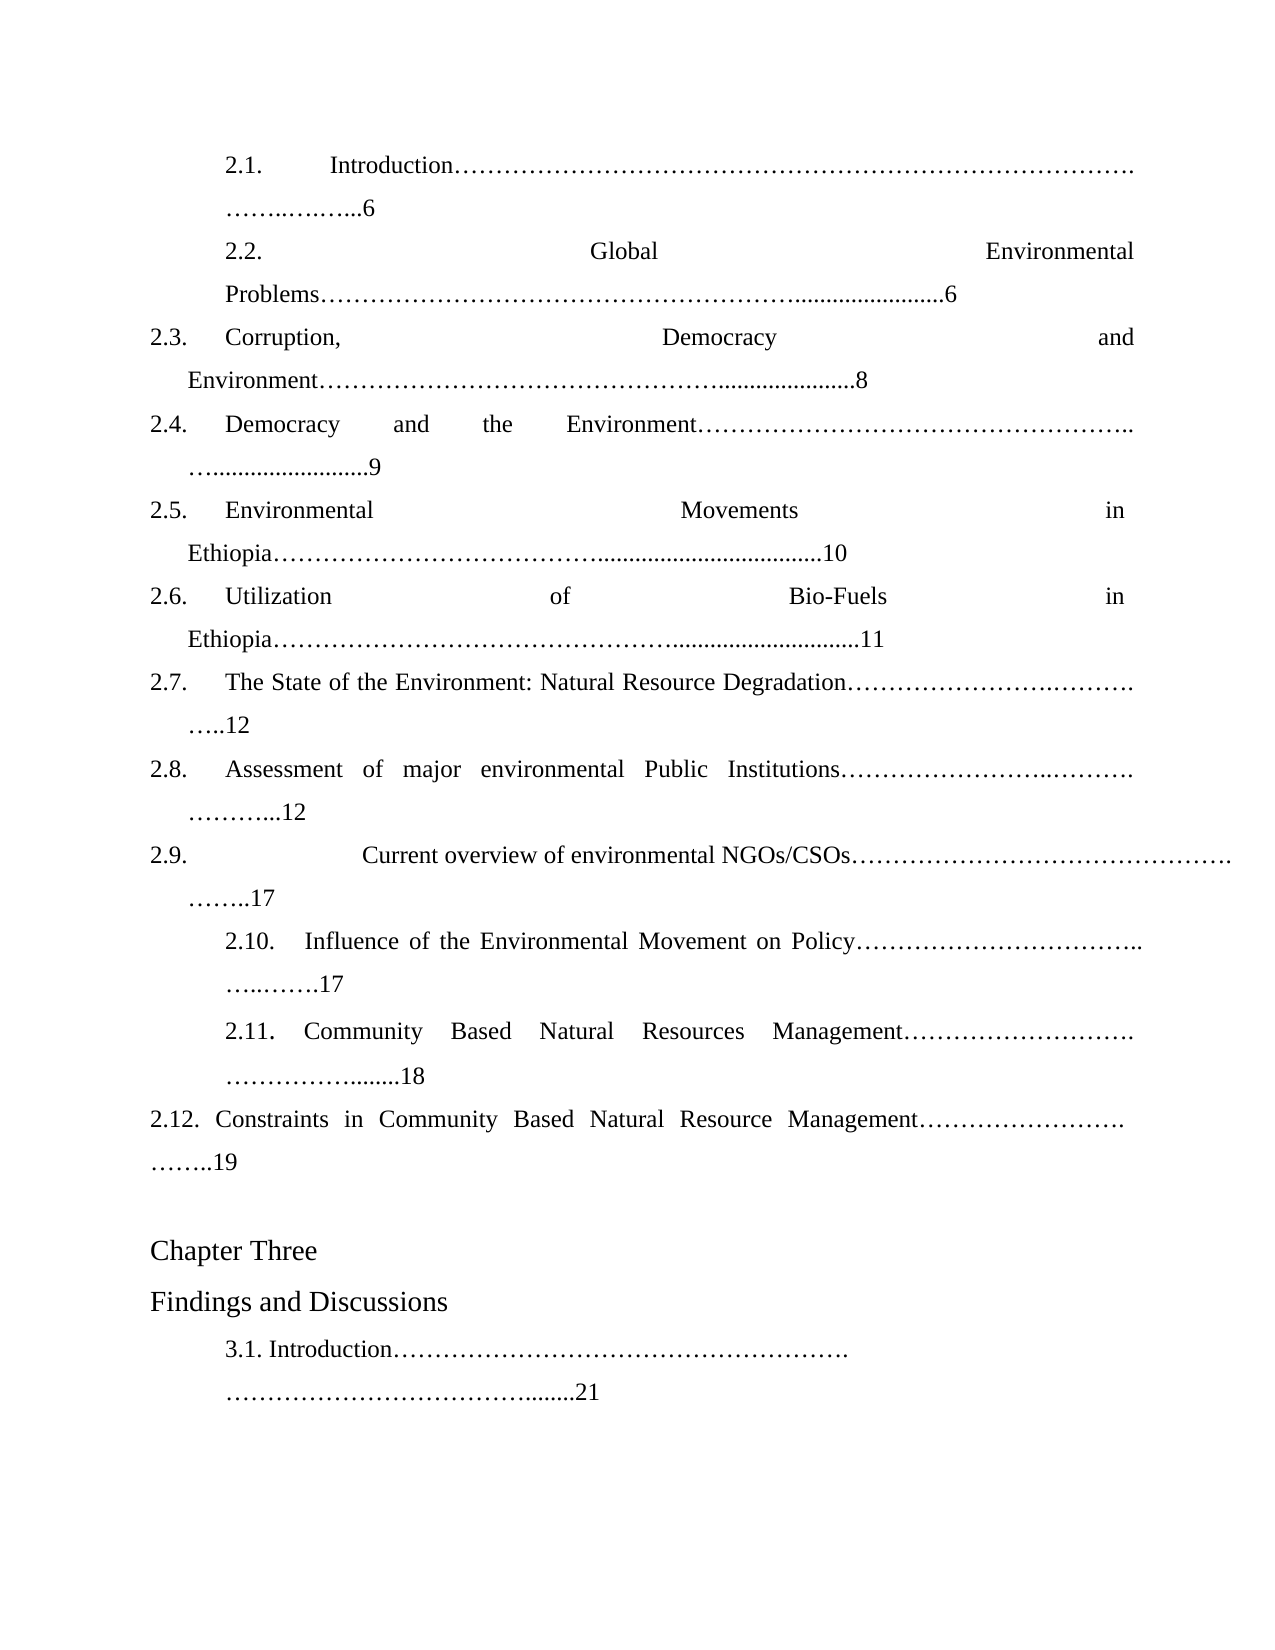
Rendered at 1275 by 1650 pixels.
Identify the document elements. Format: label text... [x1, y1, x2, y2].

text 2.1. Introduction……………………………………………………………………….……..….…...6 [225, 150, 1134, 222]
text Chapter Three [150, 1233, 1125, 1267]
text 2.12. Constraints in Community Based Natural Resource Management…………………….……..19 [150, 1104, 1125, 1176]
list Assessment of major environmental Public Institutions……………………..……….………...12 [150, 754, 1134, 826]
text 2.2. Global Environmental Problems…………………………………………………........................6 [225, 236, 1134, 308]
text 2.11. Community Based Natural Resources Management……………………….……………........18 [225, 1012, 1134, 1090]
list Current overview of environmental NGOs/CSOs……………………………………….……..17 [150, 840, 1134, 912]
list Corruption, Democracy and Environment…………………………………………......................8 [150, 322, 1134, 394]
list Utilization of Bio-Fuels in Ethiopia…………………………………………..............................11 [150, 581, 1125, 653]
list The State of the Environment: Natural Resource Degradation…………………….……….…..12 [150, 667, 1134, 739]
list Democracy and the Environment……………………………………………..….........................9 [150, 409, 1134, 481]
text 3.1. Introduction……………………………………………….………………………………........21 [225, 1334, 1134, 1406]
list Environmental Movements in Ethiopia…………………………………....................................10 [150, 495, 1125, 567]
text Findings and Discussions [150, 1284, 1125, 1317]
text 2.10. Influence of the Environmental Movement on Policy……………………………..…..…….17 [225, 926, 1144, 998]
